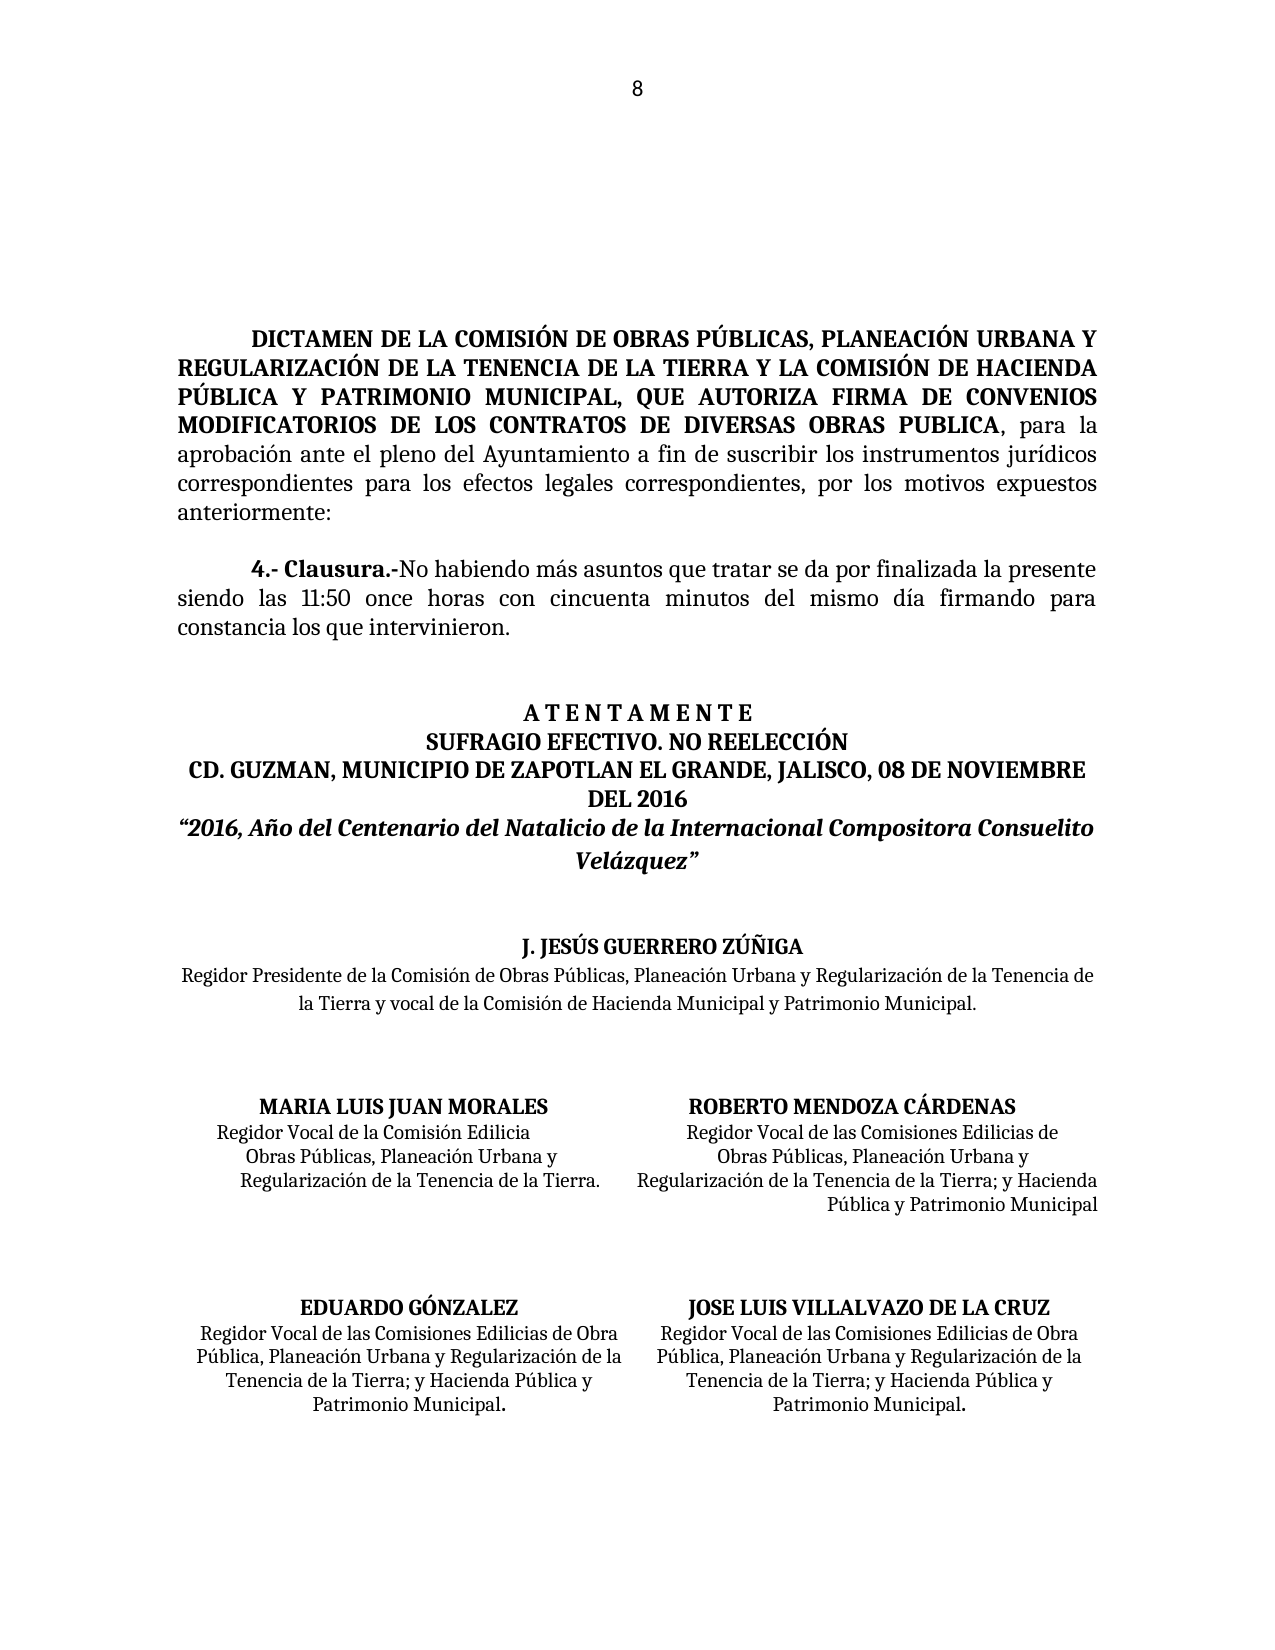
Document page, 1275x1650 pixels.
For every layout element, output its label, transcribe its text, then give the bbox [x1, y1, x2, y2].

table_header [641, 1295, 1098, 1467]
text J. JESÚS GUERRERO ZÚÑIGA [177, 933, 1098, 960]
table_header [177, 1295, 641, 1467]
text 4.- Clausura.-No habiendo más asuntos que tratar se da por finalizada la presente siendo las 11:50 once horas con cincuenta minutos del mismo día firmando para constancia los que intervinieron. [177, 555, 1098, 641]
text Regidor Presidente de la Comisión de Obras Públicas, Planeación Urbana y Regularización de la Tenencia de la Tierra y vocal de la Comisión de Hacienda Municipal y Patrimonio Municipal. [177, 964, 1098, 1015]
text CD. GUZMAN, MUNICIPIO DE ZAPOTLAN EL GRANDE, JALISCO, 08 DE NOVIEMBRE DEL 2016 [177, 756, 1098, 814]
text Obras Públicas, Planeación Urbana y Obras Públicas, Planeación Urbana y [177, 1144, 1098, 1168]
text SUFRAGIO EFECTIVO. NO REELECCIÓN [177, 727, 1098, 756]
text Regidor Vocal de la Comisión Edilicia Regidor Vocal de las Comisiones Edilicias de [177, 1121, 1098, 1144]
text Regularización de la Tenencia de la Tierra. Regularización de la Tenencia de la Tierra; y Hacienda Pública y Patrimonio Municipal [177, 1168, 1098, 1216]
text DICTAMEN DE LA COMISIÓN DE OBRAS PÚBLICAS, PLANEACIÓN URBANA Y REGULARIZACIÓN DE LA TENENCIA DE LA TIERRA Y LA COMISIÓN DE HACIENDA PÚBLICA Y PATRIMONIO MUNICIPAL, QUE AUTORIZA FIRMA DE CONVENIOS MODIFICATORIOS DE LOS CONTRATOS DE DIVERSAS OBRAS PUBLICA, para la aprobación ante el pleno del Ayuntamiento a fin de suscribir los instrumentos jurídicos correspondientes para los efectos legales correspondientes, por los motivos expuestos anteriormente: [177, 325, 1098, 526]
text MARIA LUIS JUAN MORALES ROBERTO MENDOZA CÁRDENAS [177, 1094, 1098, 1121]
text “2016, Año del Centenario del Natalicio de la Internacional Compositora Consuelito Velázquez” [177, 814, 1098, 875]
text A T E N T A M E N T E [177, 699, 1098, 727]
